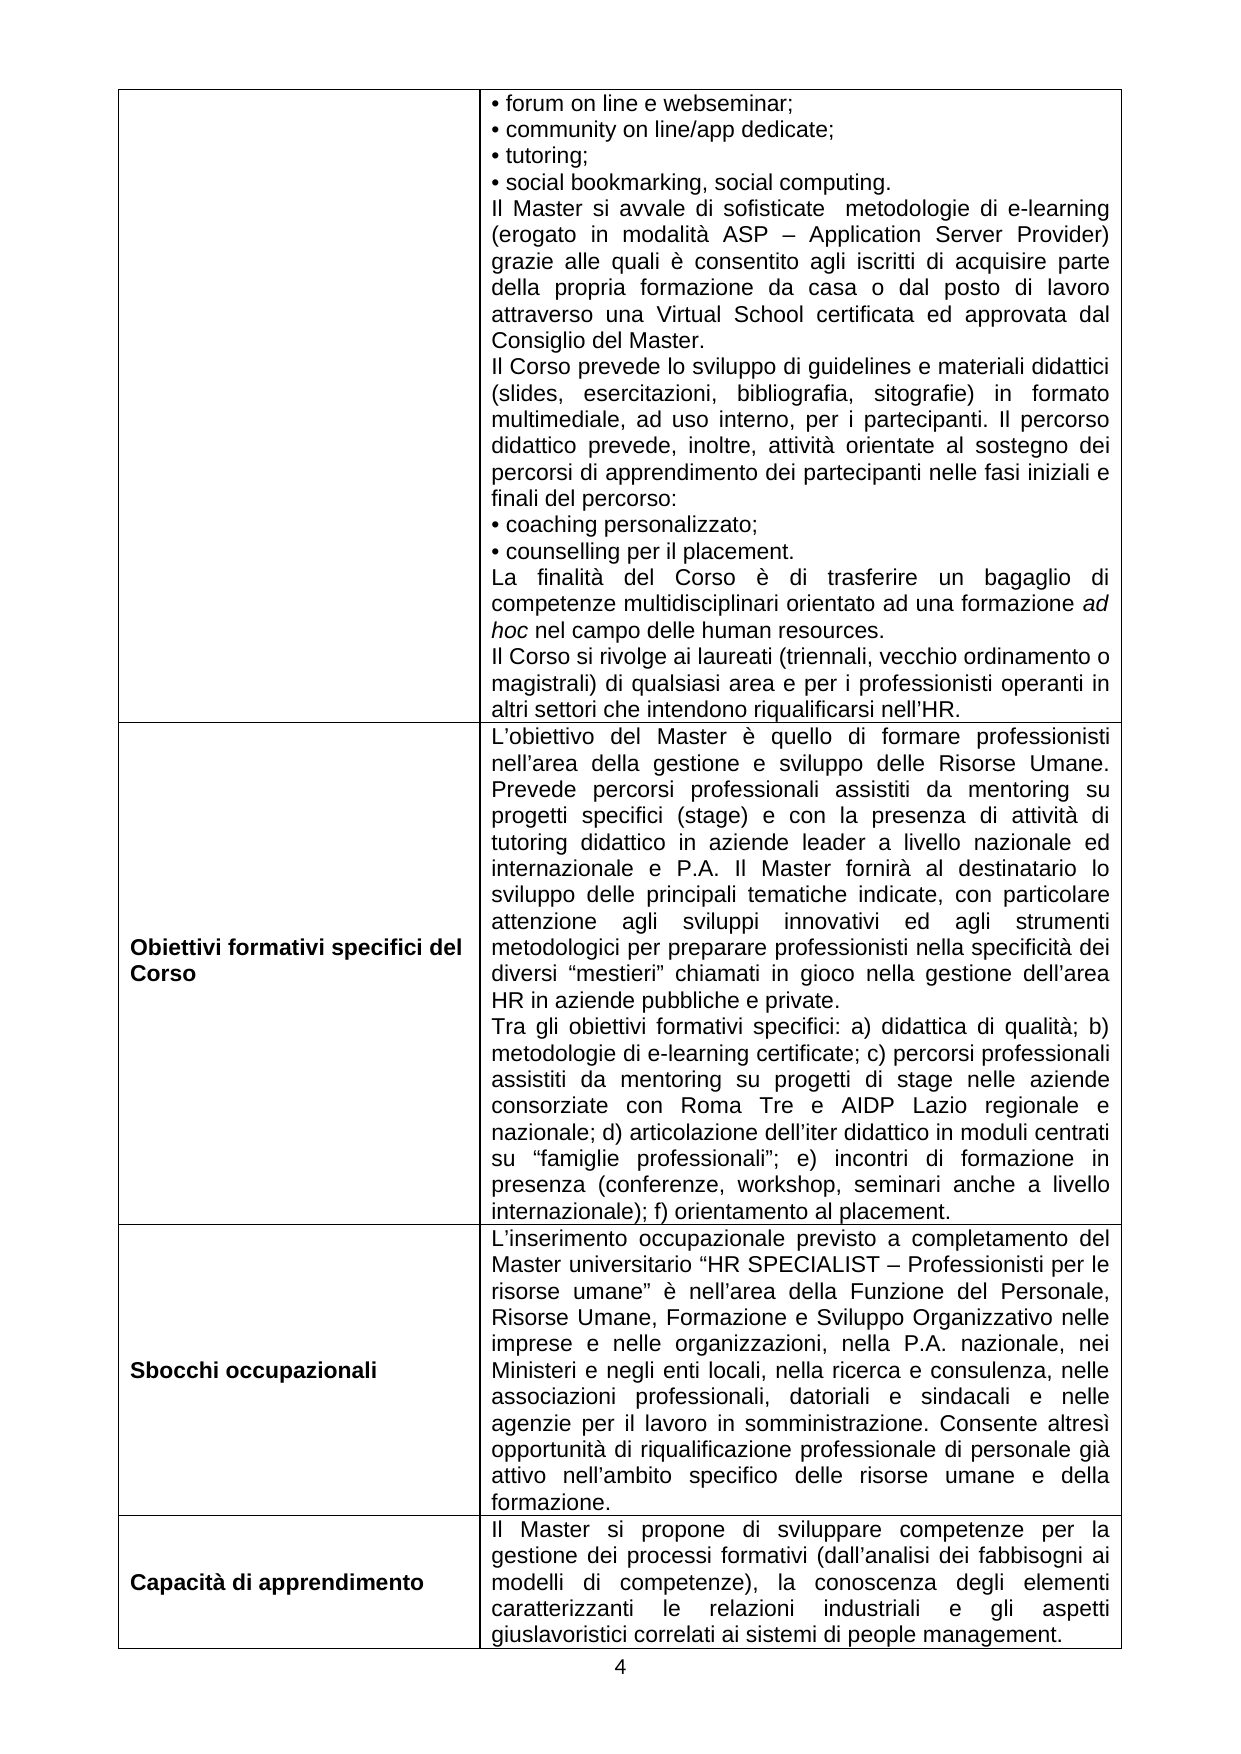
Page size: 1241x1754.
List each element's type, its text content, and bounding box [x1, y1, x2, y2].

table_cell L’obiettivo del Master è quello di formare professionisti nell’area della gestione e sviluppo delle Risorse Umane. Prevede percorsi professionali assistiti da mentoring su progetti specifici (stage) e con la presenza di attività di tutoring didattico in aziende leader a livello nazionale ed internazionale e P.A. Il Master fornirà al destinatario lo sviluppo delle principali tematiche indicate, con particolare attenzione agli sviluppi innovativi ed agli strumenti metodologici per preparare professionisti nella specificità dei diversi “mestieri” chiamati in gioco nella gestione dell’area HR in aziende pubbliche e private. Tra gli obiettivi formativi specifici: a) didattica di qualità; b) metodologie di e-learning certificate; c) percorsi professionali assistiti da mentoring su progetti di stage nelle aziende consorziate con Roma Tre e AIDP Lazio regionale e nazionale; d) articolazione dell’iter didattico in moduli centrati su “famiglie professionali”; e) incontri di formazione in presenza (conferenze, workshop, seminari anche a livello internazionale); f) orientamento al placement. [481, 723, 1121, 1224]
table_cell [481, 90, 1121, 722]
table_cell L’inserimento occupazionale previsto a completamento del Master universitario “HR SPECIALIST – Professionisti per le risorse umane” è nell’area della Funzione del Personale, Risorse Umane, Formazione e Sviluppo Organizzativo nelle imprese e nelle organizzazioni, nella P.A. nazionale, nei Ministeri e negli enti locali, nella ricerca e consulenza, nelle associazioni professionali, datoriali e sindacali e nelle agenzie per il lavoro in somministrazione. Consente altresì opportunità di riqualificazione professionale di personale già attivo nell’ambito specifico delle risorse umane e della formazione. [481, 1225, 1121, 1515]
table_cell Obiettivi formativi specifici del Corso [119, 723, 479, 1224]
table_cell Capacità di apprendimento [119, 1516, 479, 1648]
table_cell Il Master si propone di sviluppare competenze per la gestione dei processi formativi (dall’analisi dei fabbisogni ai modelli di competenze), la conoscenza degli elementi caratterizzanti le relazioni industriali e gli aspetti giuslavoristici correlati ai sistemi di people management. [481, 1516, 1121, 1648]
table_cell Sbocchi occupazionali [119, 1225, 479, 1515]
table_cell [119, 90, 479, 722]
